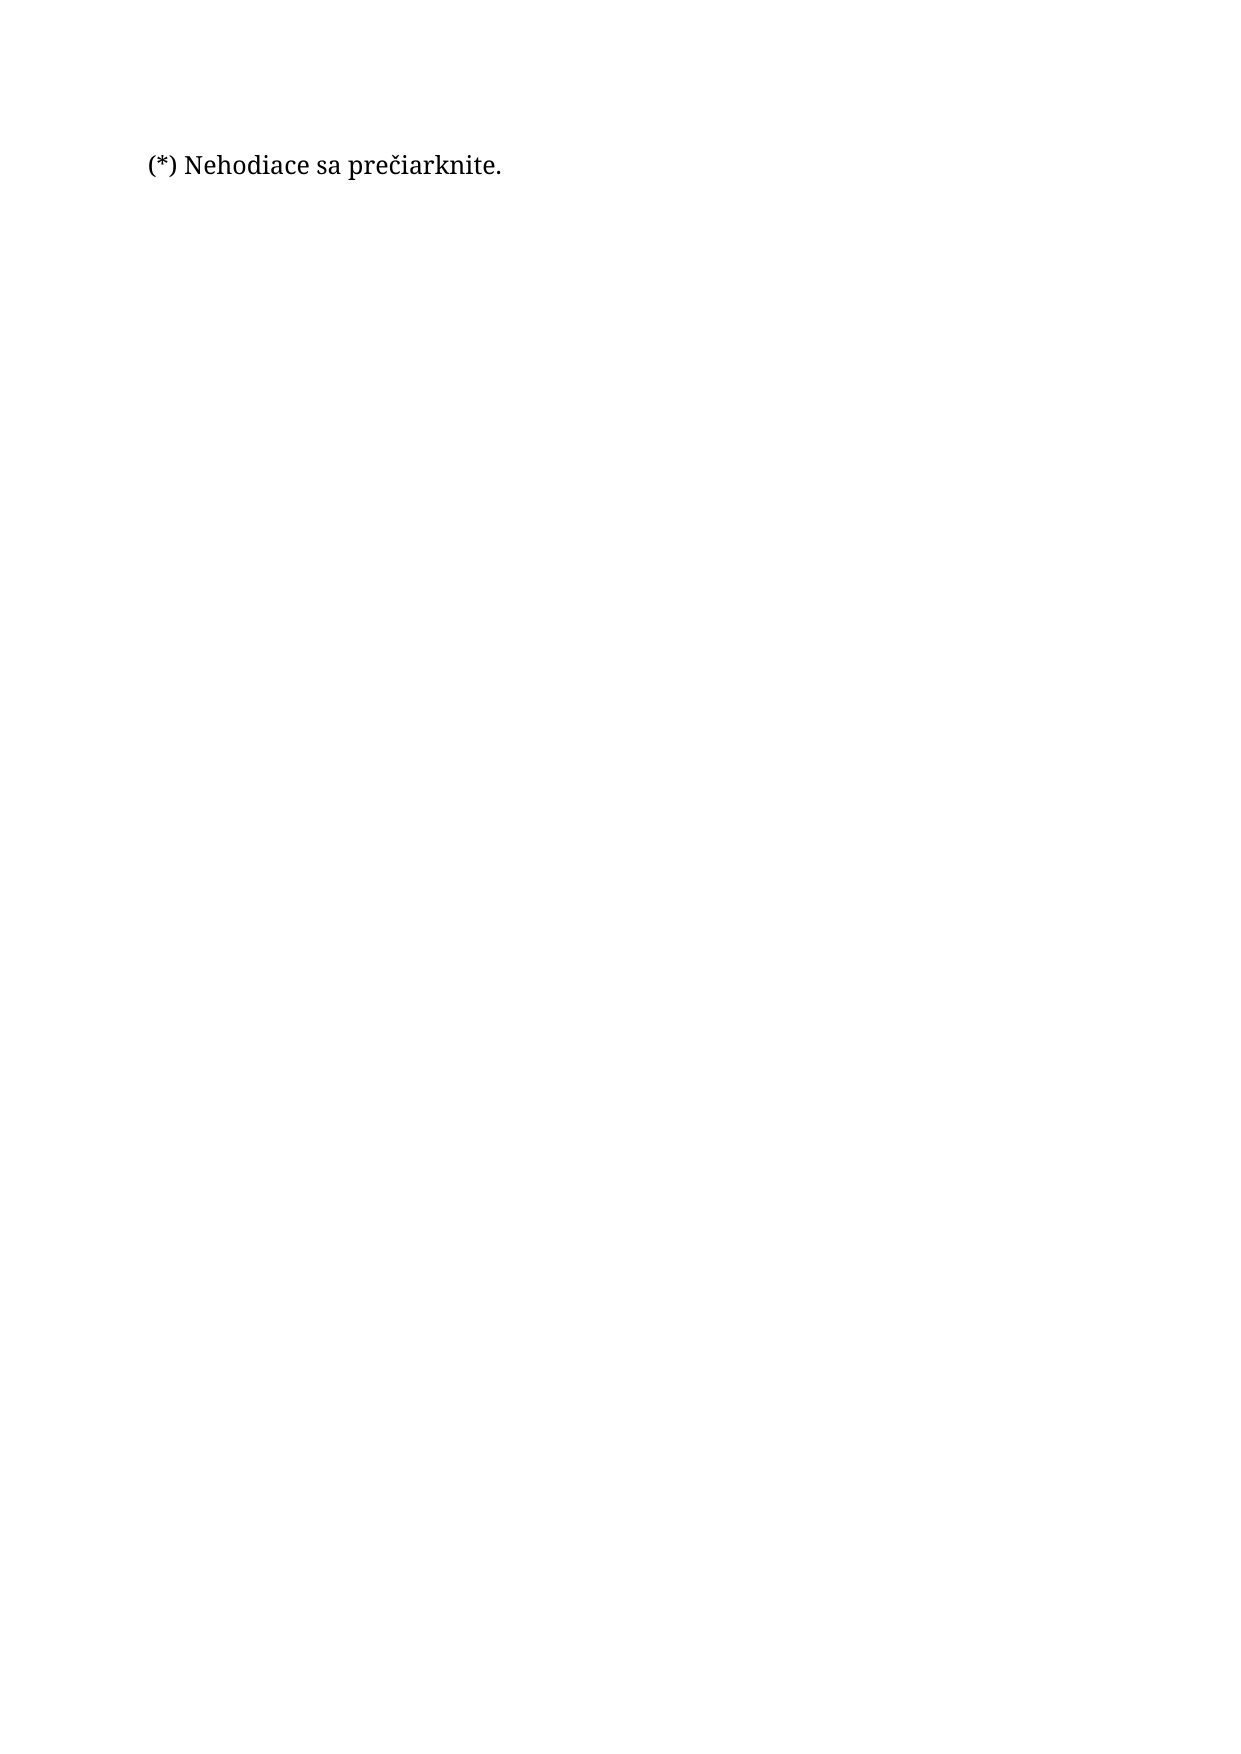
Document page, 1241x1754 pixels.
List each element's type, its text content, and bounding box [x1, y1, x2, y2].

text (*) Nehodiace sa prečiarknite. [148, 148, 1093, 182]
